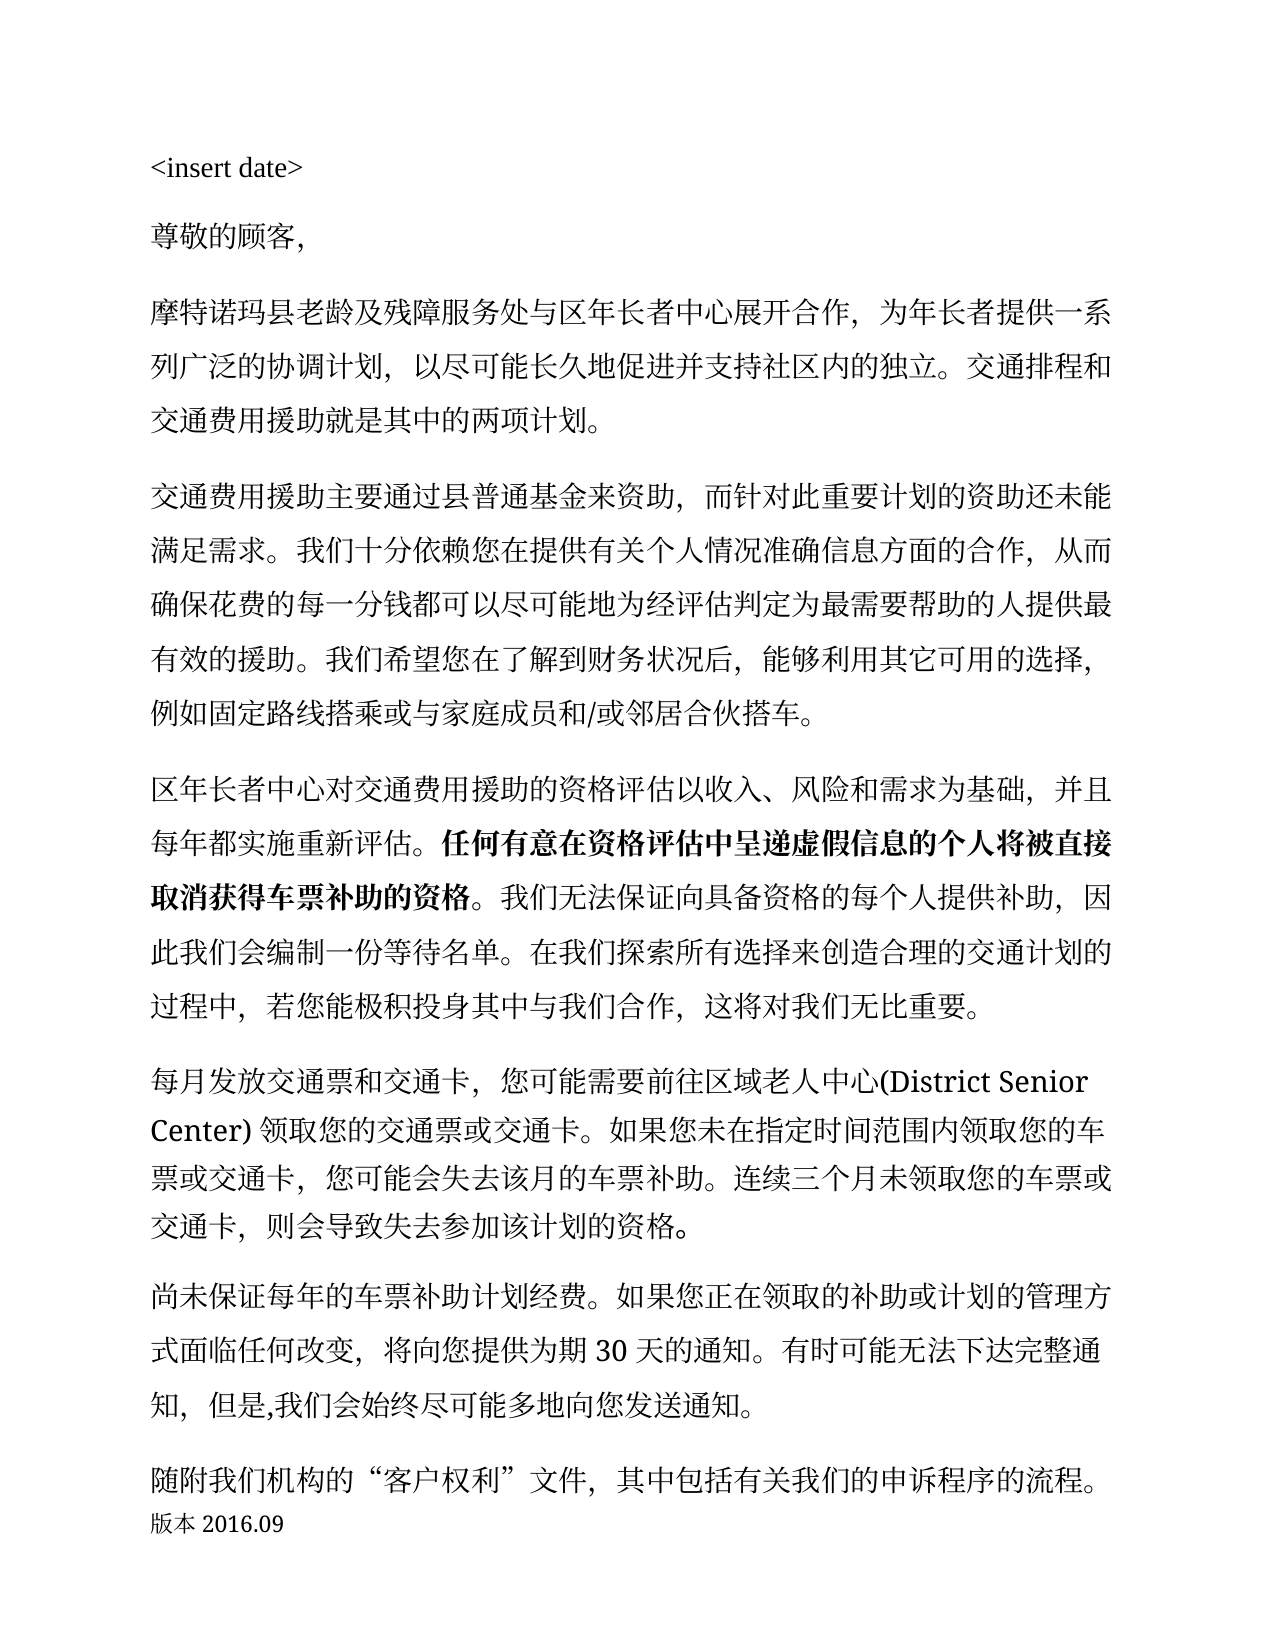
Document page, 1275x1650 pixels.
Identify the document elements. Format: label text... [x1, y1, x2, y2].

text 摩特诺玛县老龄及残障服务处与区年长者中心展开合作，为年长者提供一系列广泛的协调计划，以尽可能长久地促进并支持社区内的独立。交通排程和交通费用援助就是其中的两项计划。 [150, 289, 1125, 440]
text 尊敬的顾客， [150, 214, 1125, 256]
text <insert date> [150, 150, 1125, 183]
text 每月发放交通票和交通卡，您可能需要前往区域老人中心(District Senior Center) 领取您的交通票或交通卡。如果您未在指定时间范围内领取您的车票或交通卡，您可能会失去该月的车票补助。连续三个月未领取您的车票或交通卡，则会导致失去参加该计划的资格。 [150, 1059, 1125, 1246]
text 交通费用援助主要通过县普通基金来资助，而针对此重要计划的资助还未能满足需求。我们十分依赖您在提供有关个人情况准确信息方面的合作，从而确保花费的每一分钱都可以尽可能地为经评估判定为最需要帮助的人提供最有效的援助。我们希望您在了解到财务状况后，能够利用其它可用的选择，例如固定路线搭乘或与家庭成员和/或邻居合伙搭车。 [150, 473, 1125, 733]
text 随附我们机构的“客户权利”文件，其中包括有关我们的申诉程序的流程。 [150, 1458, 1125, 1500]
text 区年长者中心对交通费用援助的资格评估以收入、风险和需求为基础，并且每年都实施重新评估。任何有意在资格评估中呈递虚假信息的个人将被直接取消获得车票补助的资格。我们无法保证向具备资格的每个人提供补助，因此我们会编制一份等待名单。在我们探索所有选择来创造合理的交通计划的过程中，若您能极积投身其中与我们合作，这将对我们无比重要。 [150, 767, 1125, 1026]
text 尚未保证每年的车票补助计划经费。如果您正在领取的补助或计划的管理方式面临任何改变，将向您提供为期 30 天的通知。有时可能无法下达完整通知，但是,我们会始终尽可能多地向您发送通知。 [150, 1273, 1125, 1424]
